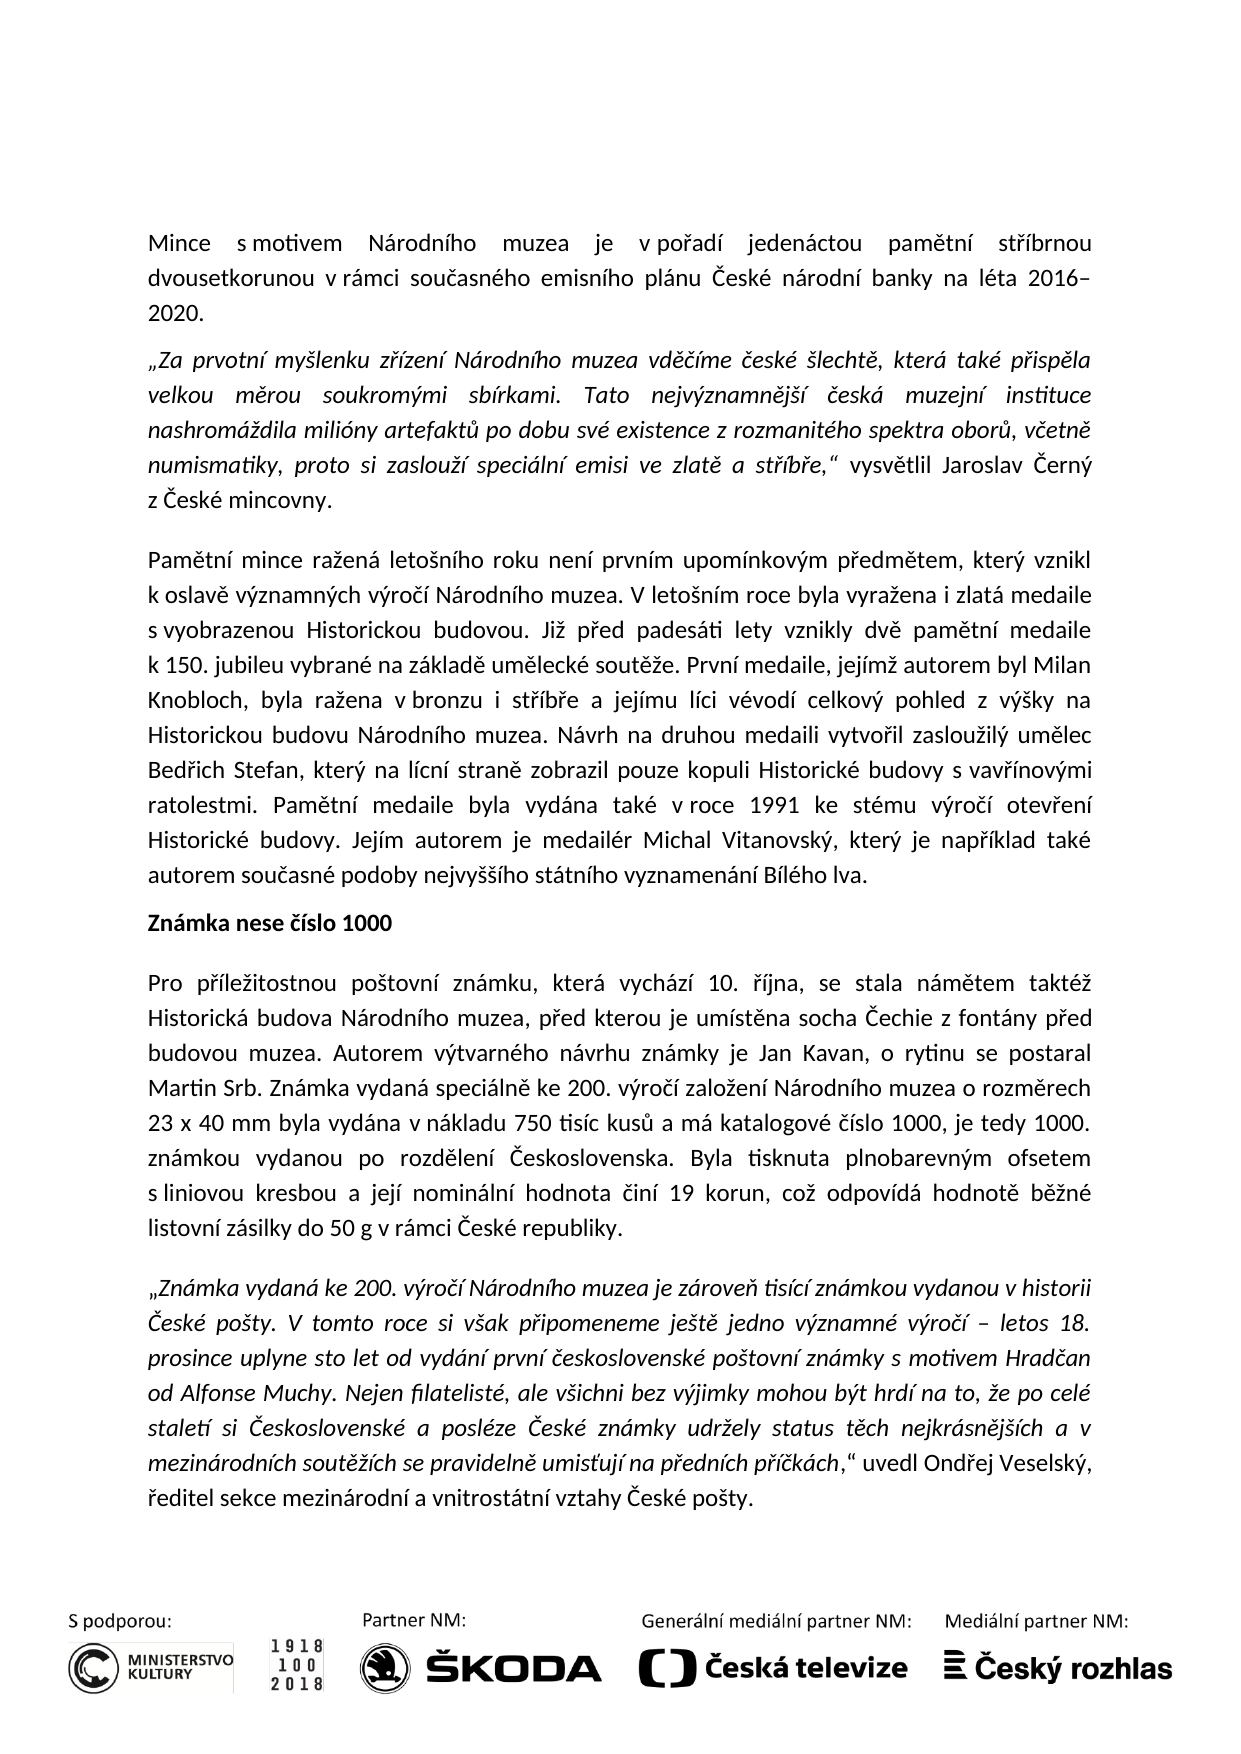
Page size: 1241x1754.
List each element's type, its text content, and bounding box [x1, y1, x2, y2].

text Pro příležitostnou poštovní známku, která vychází 10. října, se stala námětem taktéž Historická budova Národního muzea, před kterou je umístěna socha Čechie z fontány před budovou muzea. Autorem výtvarného návrhu známky je Jan Kavan, o rytinu se postaral Martin Srb. Známka vydaná speciálně ke 200. výročí založení Národního muzea o rozměrech 23 x 40 mm byla vydána v nákladu 750 tisíc kusů a má katalogové číslo 1000, je tedy 1000. známkou vydanou po rozdělení Československa. Byla tisknuta plnobarevným ofsetem s liniovou kresbou a její nominální hodnota činí 19 korun, což odpovídá hodnotě běžné listovní zásilky do 50 g v rámci České republiky. [148, 967, 1093, 1242]
text Známka nese číslo 1000 [148, 907, 1093, 937]
text Mince s motivem Národního muzea je v pořadí jedenáctou pamětní stříbrnou dvousetkorunou v rámci současného emisního plánu České národní banky na léta 2016–2020. [148, 227, 1093, 327]
text „Známka vydaná ke 200. výročí Národního muzea je zároveň tisící známkou vydanou v historii České pošty. V tomto roce si však připomeneme ještě jedno významné výročí – letos 18. prosince uplyne sto let od vydání první československé poštovní známky s motivem Hradčan od Alfonse Muchy. Nejen filatelisté, ale všichni bez výjimky mohou být hrdí na to, že po celé staletí si Československé a posléze České známky udržely status těch nejkrásnějších a v mezinárodních soutěžích se pravidelně umisťují na předních příčkách,“ uvedl Ondřej Veselský, ředitel sekce mezinárodní a vnitrostátní vztahy České pošty. [148, 1272, 1093, 1512]
picture [0, 1582, 1240, 1730]
text „Za prvotní myšlenku zřízení Národního muzea vděčíme české šlechtě, která také přispěla velkou měrou soukromými sbírkami. Tato nejvýznamnější česká muzejní instituce nashromáždila milióny artefaktů po dobu své existence z rozmanitého spektra oborů, včetně numismatiky, proto si zaslouží speciální emisi ve zlatě a stříbře,“ vysvětlil Jaroslav Černý z České mincovny. [148, 344, 1093, 515]
text Pamětní mince ražená letošního roku není prvním upomínkovým předmětem, který vznikl k oslavě významných výročí Národního muzea. V letošním roce byla vyražena i zlatá medaile s vyobrazenou Historickou budovou. Již před padesáti lety vznikly dvě pamětní medaile k 150. jubileu vybrané na základě umělecké soutěže. První medaile, jejímž autorem byl Milan Knobloch, byla ražena v bronzu i stříbře a jejímu líci vévodí celkový pohled z výšky na Historickou budovu Národního muzea. Návrh na druhou medaili vytvořil zasloužilý umělec Bedřich Stefan, který na lícní straně zobrazil pouze kopuli Historické budovy s vavřínovými ratolestmi. Pamětní medaile byla vydána také v roce 1991 ke stému výročí otevření Historické budovy. Jejím autorem je medailér Michal Vitanovský, který je například také autorem současné podoby nejvyššího státního vyznamenání Bílého lva. [148, 544, 1093, 890]
